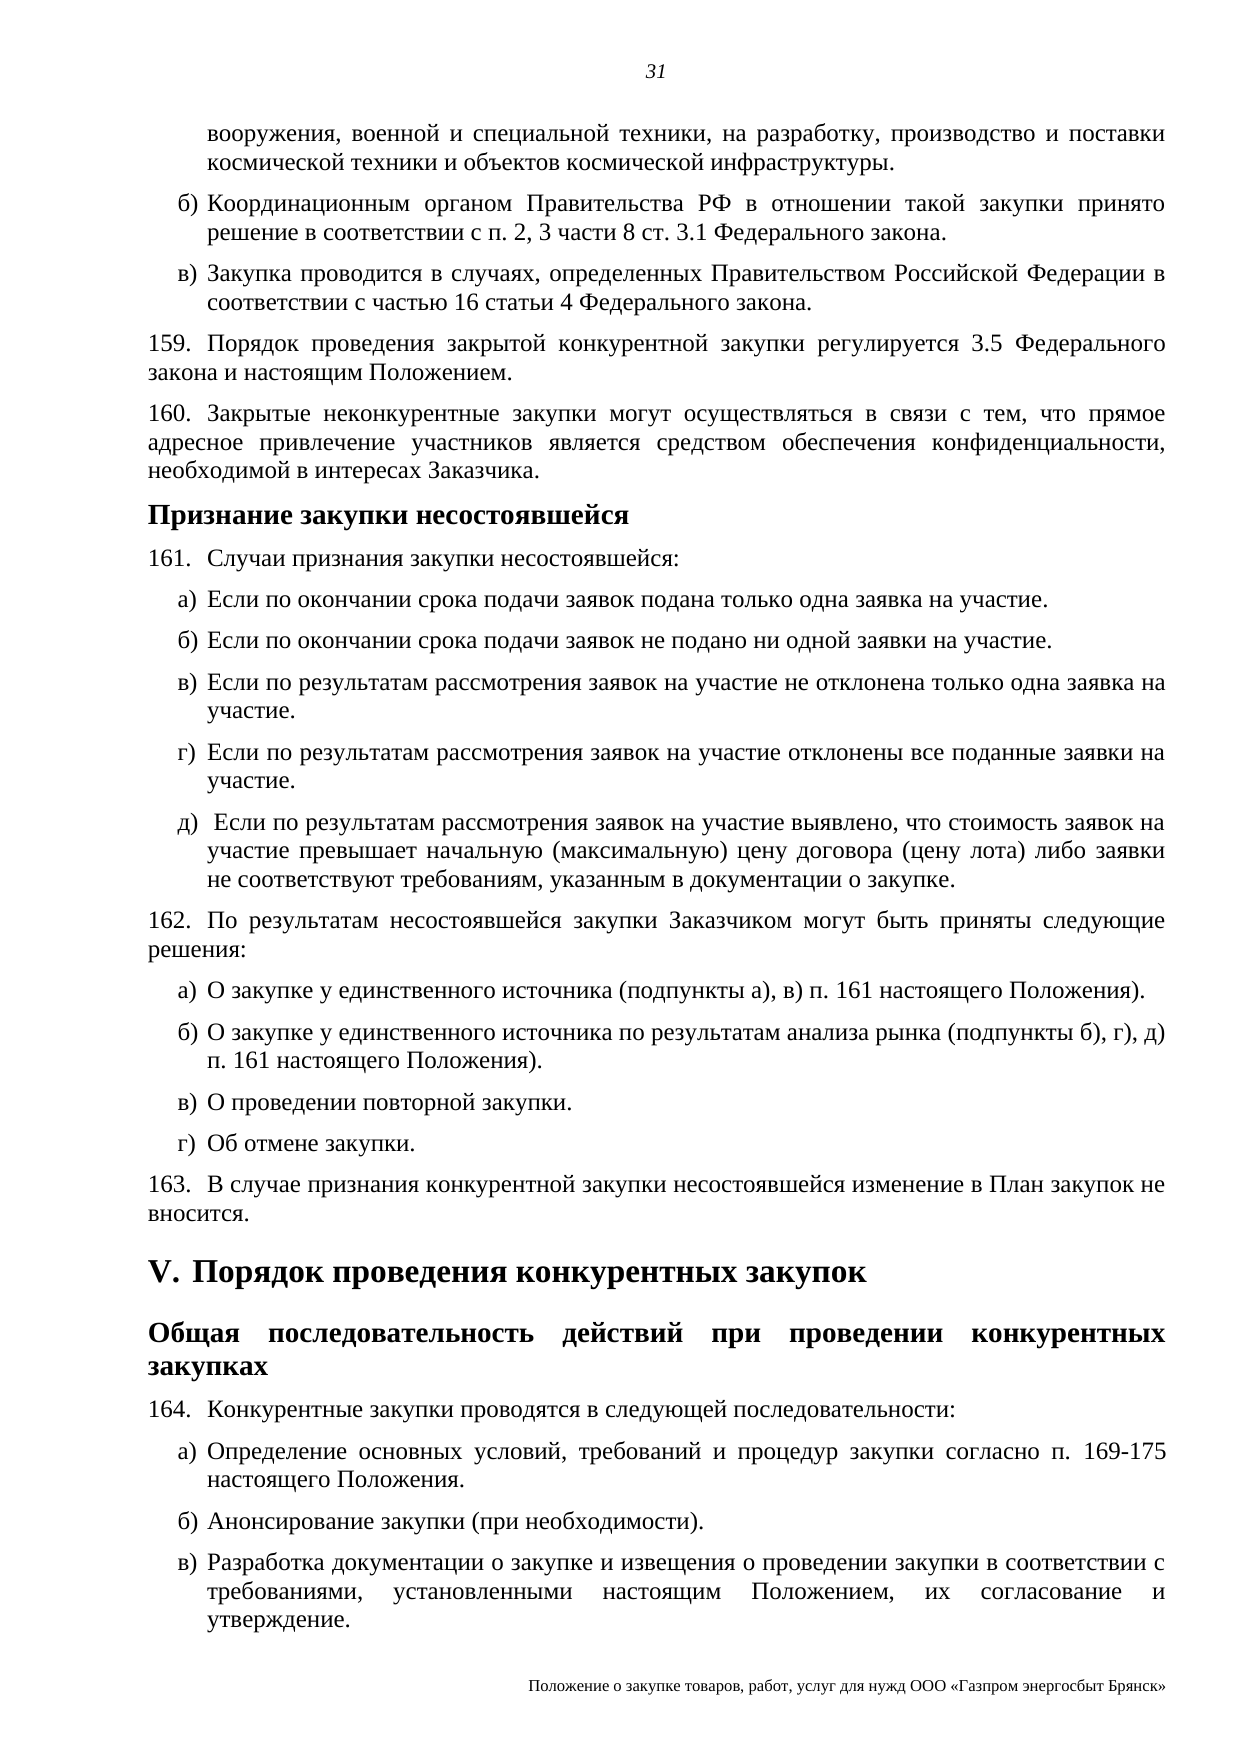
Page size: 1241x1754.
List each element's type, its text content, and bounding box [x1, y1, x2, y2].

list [177, 118, 1166, 176]
list О закупке у единственного источника по результатам анализа рынка (подпункты б), г), д) п. 161 настоящего Положения). [177, 1017, 1166, 1074]
list Разработка документации о закупке и извещения о проведении закупки в соответствии с требованиями, установленными настоящим Положением, их согласование и утверждение. [177, 1547, 1166, 1633]
list Определение основных условий, требований и процедур закупки согласно п. 169-175 настоящего Положения. [177, 1436, 1166, 1493]
list Порядок проведения закрытой конкурентной закупки регулируется 3.5 Федерального закона и настоящим Положением. [148, 328, 1166, 386]
list Порядок проведения конкурентных закупок [148, 1252, 1166, 1290]
list Если по результатам рассмотрения заявок на участие отклонены все поданные заявки на участие. [177, 737, 1166, 794]
list По результатам несостоявшейся закупки Заказчиком могут быть приняты следующие решения: [148, 905, 1166, 963]
list Если по окончании срока подачи заявок подана только одна заявка на участие. [177, 584, 1166, 613]
text Признание закупки несостоявшейся [148, 497, 1166, 530]
list Случаи признания закупки несостоявшейся: [148, 543, 1166, 572]
list Если по результатам рассмотрения заявок на участие не отклонена только одна заявка на участие. [177, 667, 1166, 724]
list Анонсирование закупки (при необходимости). [177, 1506, 1166, 1534]
list Закупка проводится в случаях, определенных Правительством Российской Федерации в соответствии с частью 16 статьи 4 Федерального закона. [177, 258, 1166, 316]
list Закрытые неконкурентные закупки могут осуществляться в связи с тем, что прямое адресное привлечение участников является средством обеспечения конфиденциальности, необходимой в интересах Заказчика. [148, 398, 1166, 484]
list Если по результатам рассмотрения заявок на участие выявлено, что стоимость заявок на участие превышает начальную (максимальную) цену договора (цену лота) либо заявки не соответствуют требованиям, указанным в документации о закупке. [177, 807, 1166, 893]
list Координационным органом Правительства РФ в отношении такой закупки принято решение в соответствии с п. 2, 3 части 8 ст. 3.1 Федерального закона. [177, 188, 1166, 246]
list Конкурентные закупки проводятся в следующей последовательности: [148, 1394, 1166, 1423]
list Об отмене закупки. [177, 1128, 1166, 1157]
text Общая последовательность действий при проведении конкурентных закупках [148, 1315, 1166, 1382]
list О проведении повторной закупки. [177, 1087, 1166, 1115]
list Если по окончании срока подачи заявок не подано ни одной заявки на участие. [177, 625, 1166, 654]
list О закупке у единственного источника (подпункты а), в) п. 161 настоящего Положения). [177, 975, 1166, 1004]
list В случае признания конкурентной закупки несостоявшейся изменение в План закупок не вносится. [148, 1169, 1166, 1227]
